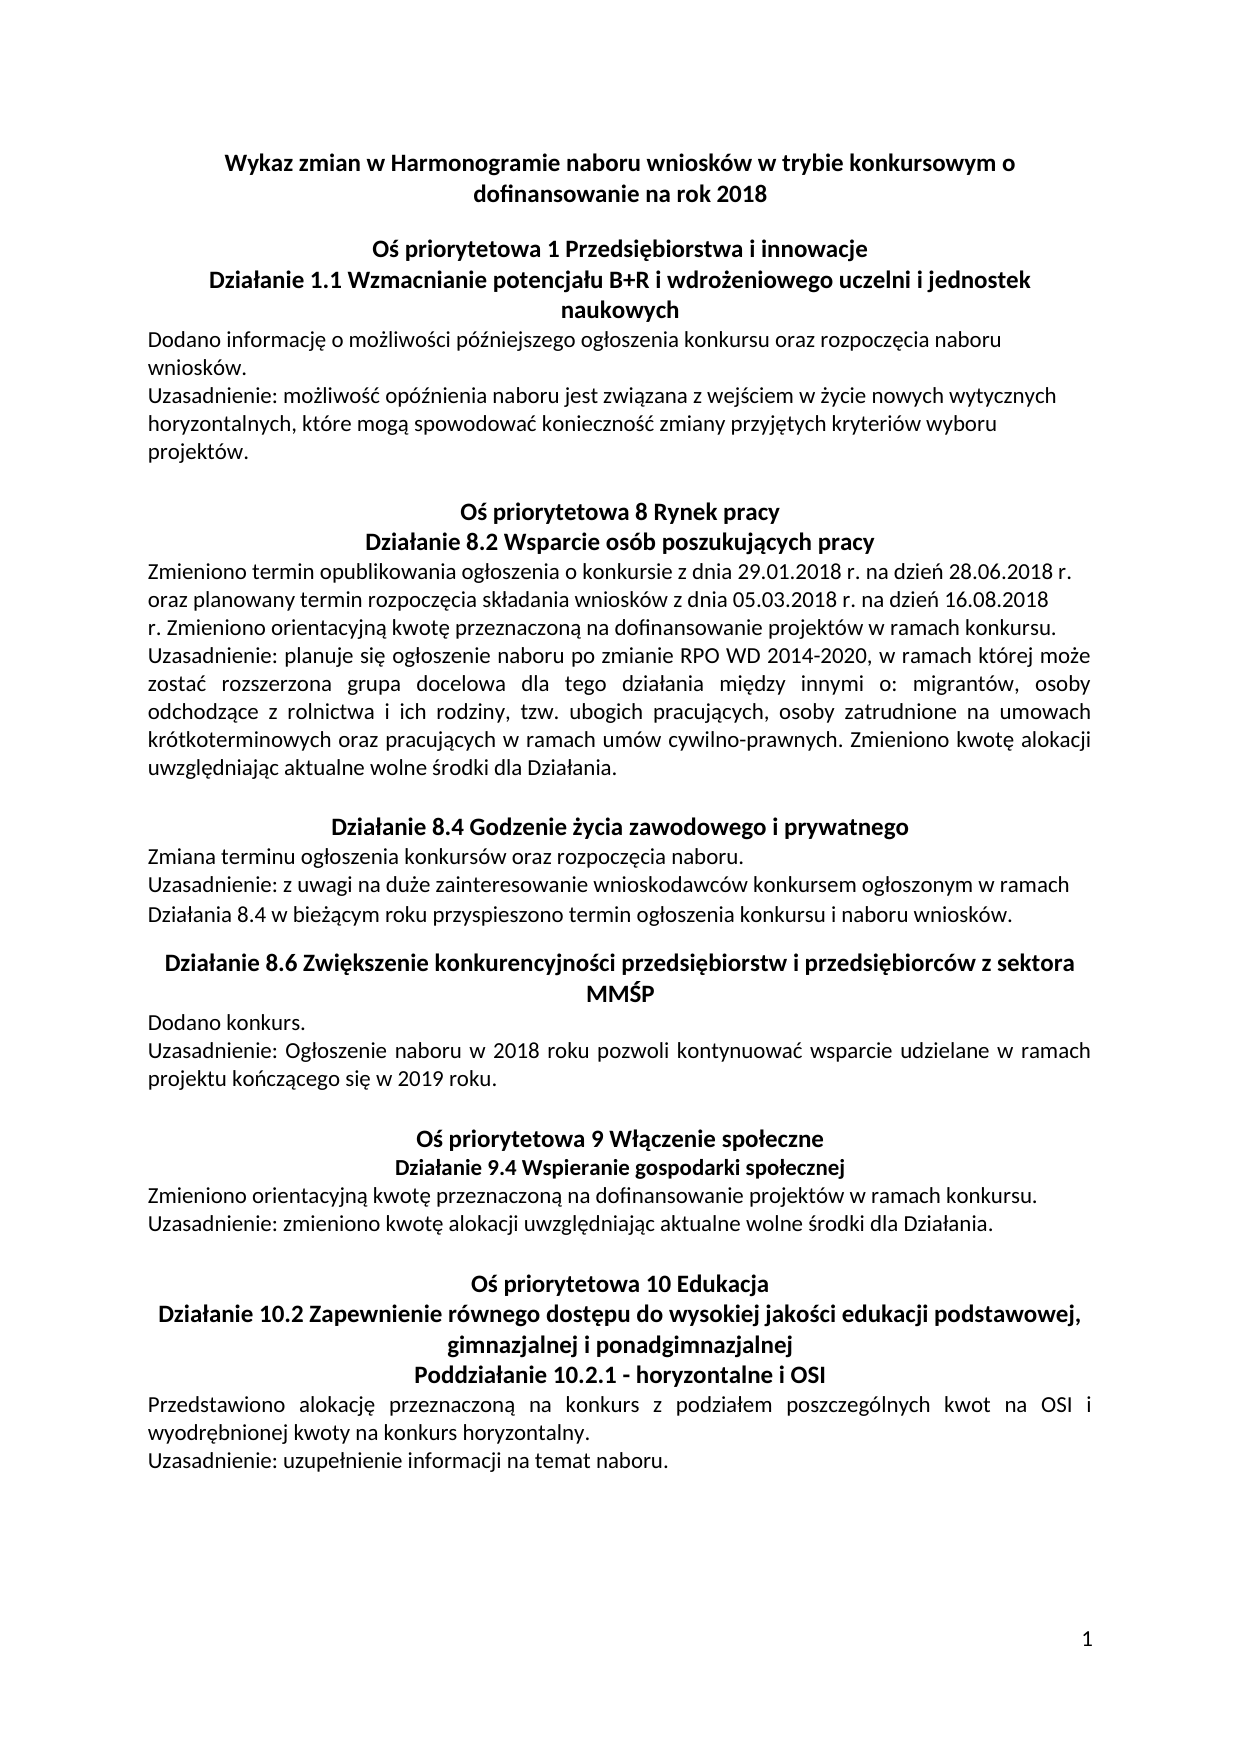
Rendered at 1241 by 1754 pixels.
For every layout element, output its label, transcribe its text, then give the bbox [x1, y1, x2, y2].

text Uzasadnienie: Ogłoszenie naboru w 2018 roku pozwoli kontynuować wsparcie udzielane w ramach projektu kończącego się w 2019 roku. [148, 1036, 1093, 1092]
text Działanie 8.4 Godzenie życia zawodowego i prywatnego [148, 812, 1093, 842]
text Zmieniono termin opublikowania ogłoszenia o konkursie z dnia 29.01.2018 r. na dzień 28.06.2018 r. oraz planowany termin rozpoczęcia składania wniosków z dnia 05.03.2018 r. na dzień 16.08.2018 r. Zmieniono orientacyjną kwotę przeznaczoną na dofinansowanie projektów w ramach konkursu. [148, 557, 1093, 641]
text Uzasadnienie: zmieniono kwotę alokacji uwzględniając aktualne wolne środki dla Działania. [148, 1209, 1093, 1237]
text Oś priorytetowa 10 Edukacja [148, 1268, 1093, 1298]
text Uzasadnienie: uzupełnienie informacji na temat naboru. [148, 1446, 1093, 1474]
text Oś priorytetowa 9 Włączenie społeczne [148, 1123, 1093, 1153]
text Uzasadnienie: z uwagi na duże zainteresowanie wnioskodawców konkursem ogłoszonym w ramach Działania 8.4 w bieżącym roku przyspieszono termin ogłoszenia konkursu i naboru wniosków. [148, 870, 1093, 928]
text Przedstawiono alokację przeznaczoną na konkurs z podziałem poszczególnych kwot na OSI i wyodrębnionej kwoty na konkurs horyzontalny. [148, 1390, 1093, 1446]
text Dodano konkurs. [148, 1008, 1093, 1036]
text Działanie 9.4 Wspieranie gospodarki społecznej [148, 1153, 1093, 1181]
text Dodano informację o możliwości późniejszego ogłoszenia konkursu oraz rozpoczęcia naboru wniosków. [148, 325, 1093, 381]
text Działanie 8.6 Zwiększenie konkurencyjności przedsiębiorstw i przedsiębiorców z sektora MMŚP [148, 947, 1093, 1008]
text Zmiana terminu ogłoszenia konkursów oraz rozpoczęcia naboru. [148, 842, 1093, 870]
text Oś priorytetowa 8 Rynek pracy [148, 496, 1093, 526]
text Zmieniono orientacyjną kwotę przeznaczoną na dofinansowanie projektów w ramach konkursu. [148, 1181, 1093, 1209]
text Działanie 1.1 Wzmacnianie potencjału B+R i wdrożeniowego uczelni i jednostek naukowych [148, 264, 1093, 325]
subtitle Wykaz zmian w Harmonogramie naboru wniosków w trybie konkursowym o dofinansowanie na rok 2018 [177, 148, 1063, 209]
text Uzasadnienie: planuje się ogłoszenie naboru po zmianie RPO WD 2014-2020, w ramach której może zostać rozszerzona grupa docelowa dla tego działania między innymi o: migrantów, osoby odchodzące z rolnictwa i ich rodziny, tzw. ubogich pracujących, osoby zatrudnione na umowach krótkoterminowych oraz pracujących w ramach umów cywilno-prawnych. Zmieniono kwotę alokacji uwzględniając aktualne wolne środki dla Działania. [148, 641, 1093, 781]
text Działanie 8.2 Wsparcie osób poszukujących pracy [148, 526, 1093, 557]
text Działanie 10.2 Zapewnienie równego dostępu do wysokiej jakości edukacji podstawowej, gimnazjalnej i ponadgimnazjalnej [148, 1298, 1093, 1359]
text Oś priorytetowa 1 Przedsiębiorstwa i innowacje [148, 234, 1093, 264]
text Poddziałanie 10.2.1 - horyzontalne i OSI [148, 1359, 1093, 1390]
text Uzasadnienie: możliwość opóźnienia naboru jest związana z wejściem w życie nowych wytycznych horyzontalnych, które mogą spowodować konieczność zmiany przyjętych kryteriów wyboru projektów. [148, 381, 1093, 465]
